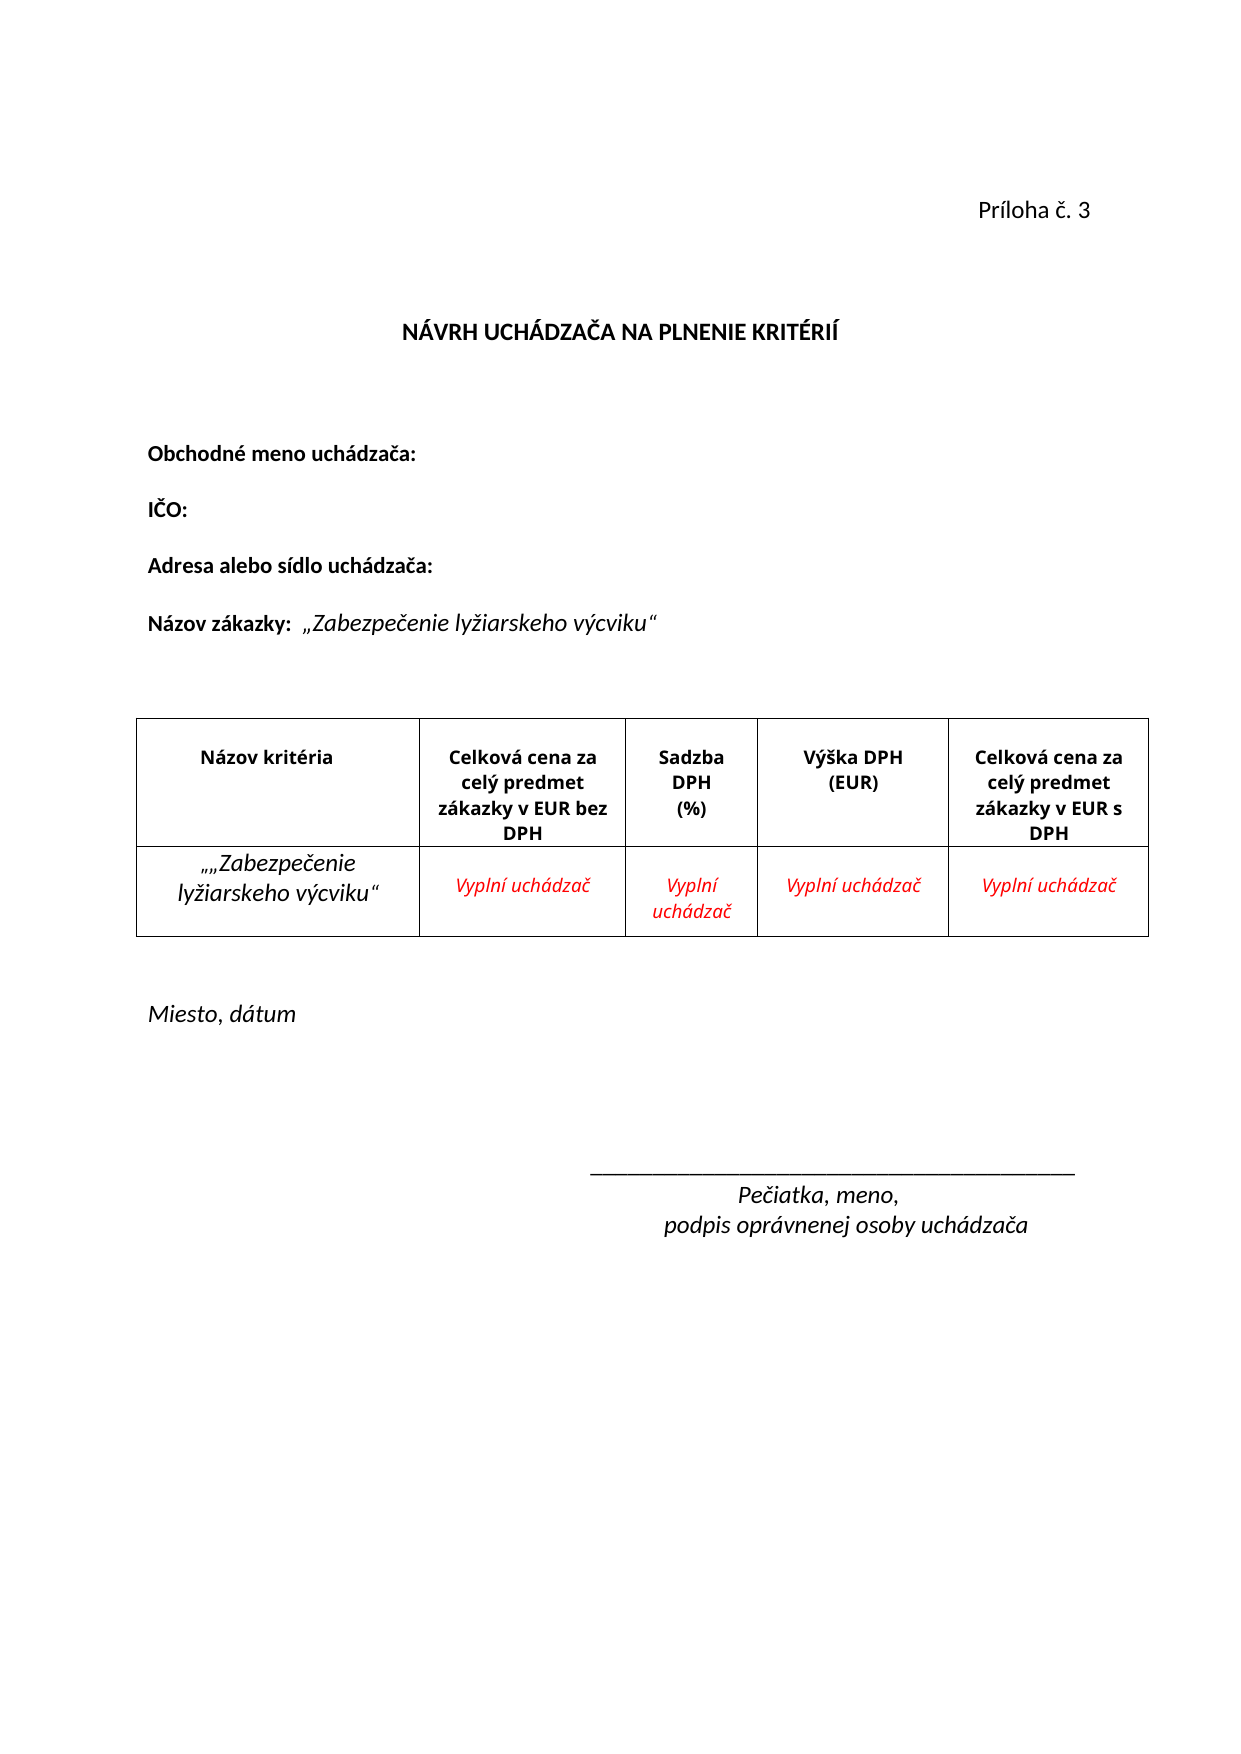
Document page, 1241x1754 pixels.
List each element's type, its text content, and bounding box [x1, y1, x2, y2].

table_cell Vyplní uchádzač [758, 847, 948, 936]
table_header Celková cena za celý predmet zákazky v EUR bez DPH [420, 719, 625, 846]
table_header Sadzba DPH (%) [626, 719, 757, 846]
table_header Celková cena za celý predmet zákazky v EUR s DPH [949, 719, 1148, 846]
text Pečiatka, meno, podpis oprávnenej osoby uchádzača [148, 1179, 1093, 1240]
text Adresa alebo sídlo uchádzača: [148, 551, 1093, 579]
text IČO: [148, 495, 1093, 523]
text Obchodné meno uchádzača: [148, 439, 1093, 467]
table_header Názov kritéria [137, 719, 419, 846]
table_cell Vyplní uchádzač [420, 847, 625, 936]
table_cell Vyplní uchádzač [626, 847, 757, 936]
text Názov zákazky: „Zabezpečenie lyžiarskeho výcviku“ [148, 607, 1093, 637]
table_header Výška DPH (EUR) [758, 719, 948, 846]
text Príloha č. 3 [148, 194, 1093, 225]
text NÁVRH UCHÁDZAČA NA PLNENIE KRITÉRIÍ [148, 317, 1093, 347]
text Miesto, dátum [148, 998, 1093, 1029]
table_cell Vyplní uchádzač [949, 847, 1148, 936]
table_cell [137, 847, 419, 936]
text _______________________________________ [148, 1120, 1093, 1179]
